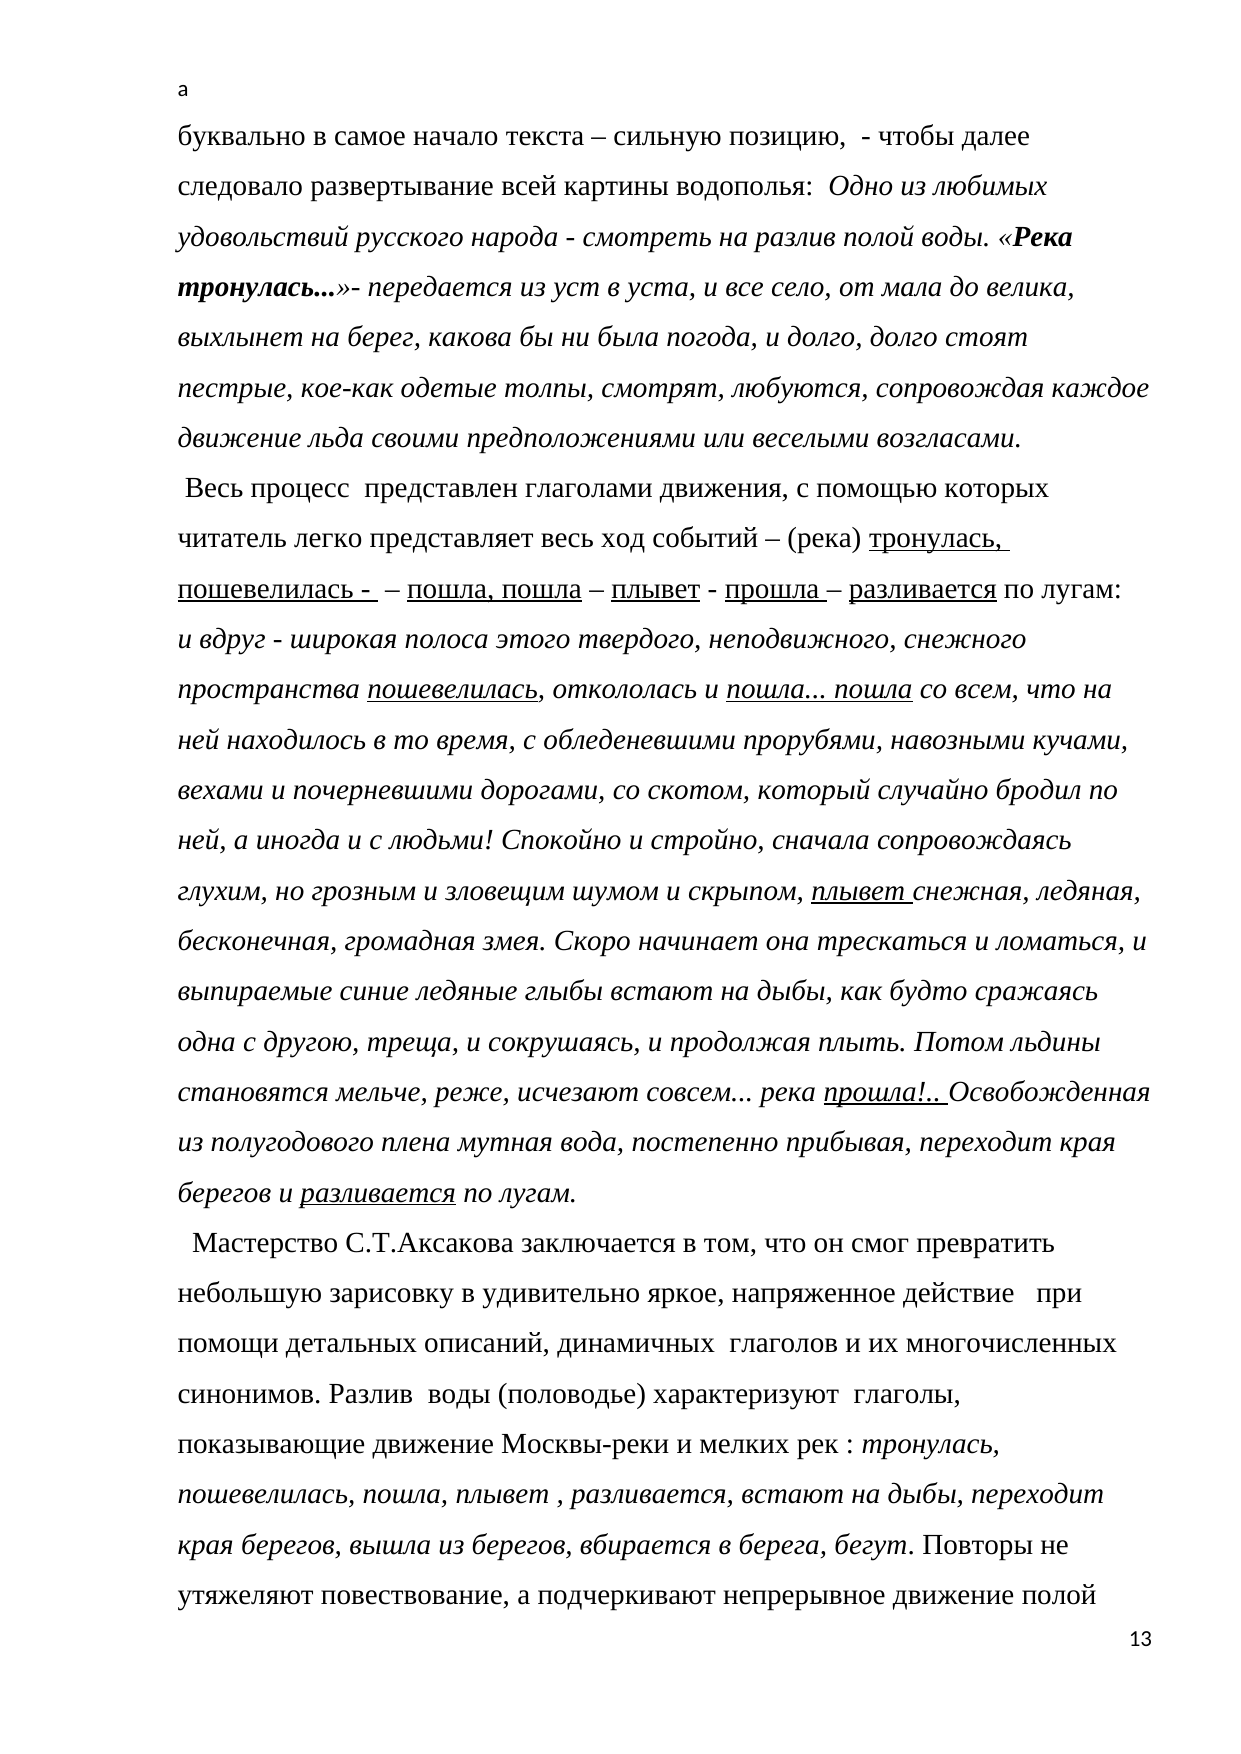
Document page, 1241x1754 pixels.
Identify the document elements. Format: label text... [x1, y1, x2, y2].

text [177, 1225, 1152, 1611]
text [177, 118, 1152, 453]
text Весь процесс представлен глаголами движения, с помощью которых читатель легко представляет весь ход событий – (река) тронулась, пошевелилась - – пошла, пошла – плывет - прошла – разливается по лугам: и вдруг - широкая полоса этого твердого, неподвижного, снежного пространства пошевелилась, откололась и пошла... пошла со всем, что на ней находилось в то время, с обледеневшими прорубями, навозными кучами, вехами и почерневшими дорогами, со скотом, который случайно бродил по ней, а иногда и с людьми! Спокойно и стройно, сначала сопровождаясь глухим, но грозным и зловещим шумом и скрыпом, плывет снежная, ледяная, бесконечная, громадная змея. Скоро начинает она трескаться и ломаться, и выпираемые синие ледяные глыбы встают на дыбы, как будто сражаясь одна с другою, треща, и сокрушаясь, и продолжая плыть. Потом льдины становятся мельче, реже, исчезают совсем... река прошла!.. Освобожденная из полугодового плена мутная вода, постепенно прибывая, переходит края берегов и разливается по лугам. [177, 470, 1152, 1208]
